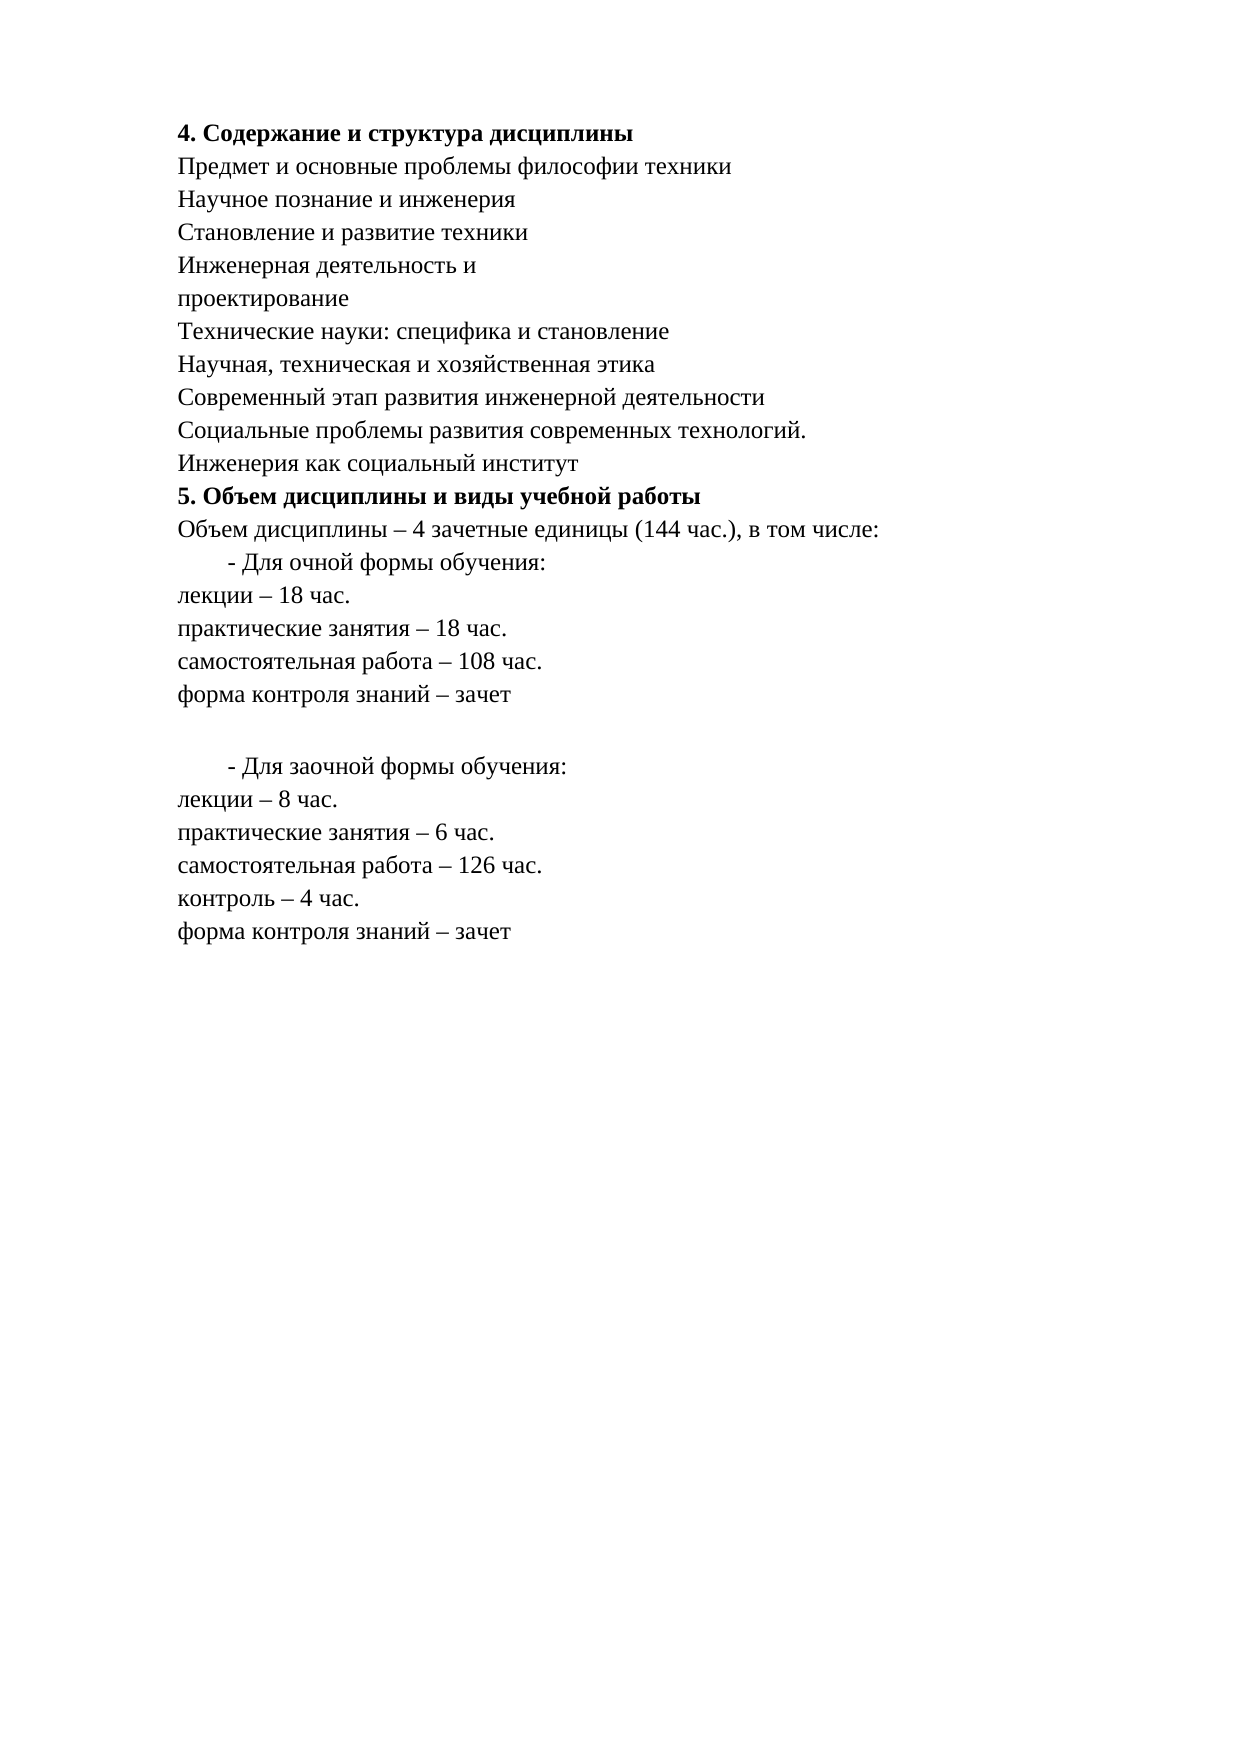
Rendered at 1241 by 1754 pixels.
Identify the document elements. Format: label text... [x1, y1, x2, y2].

text 5. Объем дисциплины и виды учебной работы [177, 481, 1152, 510]
text лекции – 8 час. [177, 784, 1152, 813]
text Инженерия как социальный институт [177, 448, 1152, 477]
text - Для заочной формы обучения: [177, 751, 1152, 780]
text самостоятельная работа – 126 час. [177, 850, 1152, 879]
text лекции – 18 час. [177, 580, 1152, 609]
text Инженерная деятельность и [177, 250, 1152, 279]
text Предмет и основные проблемы философии техники [177, 151, 1152, 180]
text самостоятельная работа – 108 час. [177, 646, 1152, 675]
text Научное познание и инженерия [177, 184, 1152, 213]
text Объем дисциплины – 4 зачетные единицы (144 час.), в том числе: [177, 514, 1152, 543]
text контроль – 4 час. [177, 883, 1152, 912]
text практические занятия – 6 час. [177, 817, 1152, 846]
text Технические науки: специфика и становление [177, 316, 1152, 345]
text Современный этап развития инженерной деятельности [177, 382, 1152, 411]
text форма контроля знаний – зачет [177, 916, 1152, 945]
text Социальные проблемы развития современных технологий. [177, 415, 1152, 444]
text практические занятия – 18 час. [177, 613, 1152, 642]
text Становление и развитие техники [177, 217, 1152, 246]
text 4. Содержание и структура дисциплины [177, 118, 1152, 147]
text Научная, техническая и хозяйственная этика [177, 349, 1152, 378]
text - Для очной формы обучения: [177, 547, 1152, 576]
text форма контроля знаний – зачет [177, 679, 1152, 708]
text проектирование [177, 283, 1152, 312]
